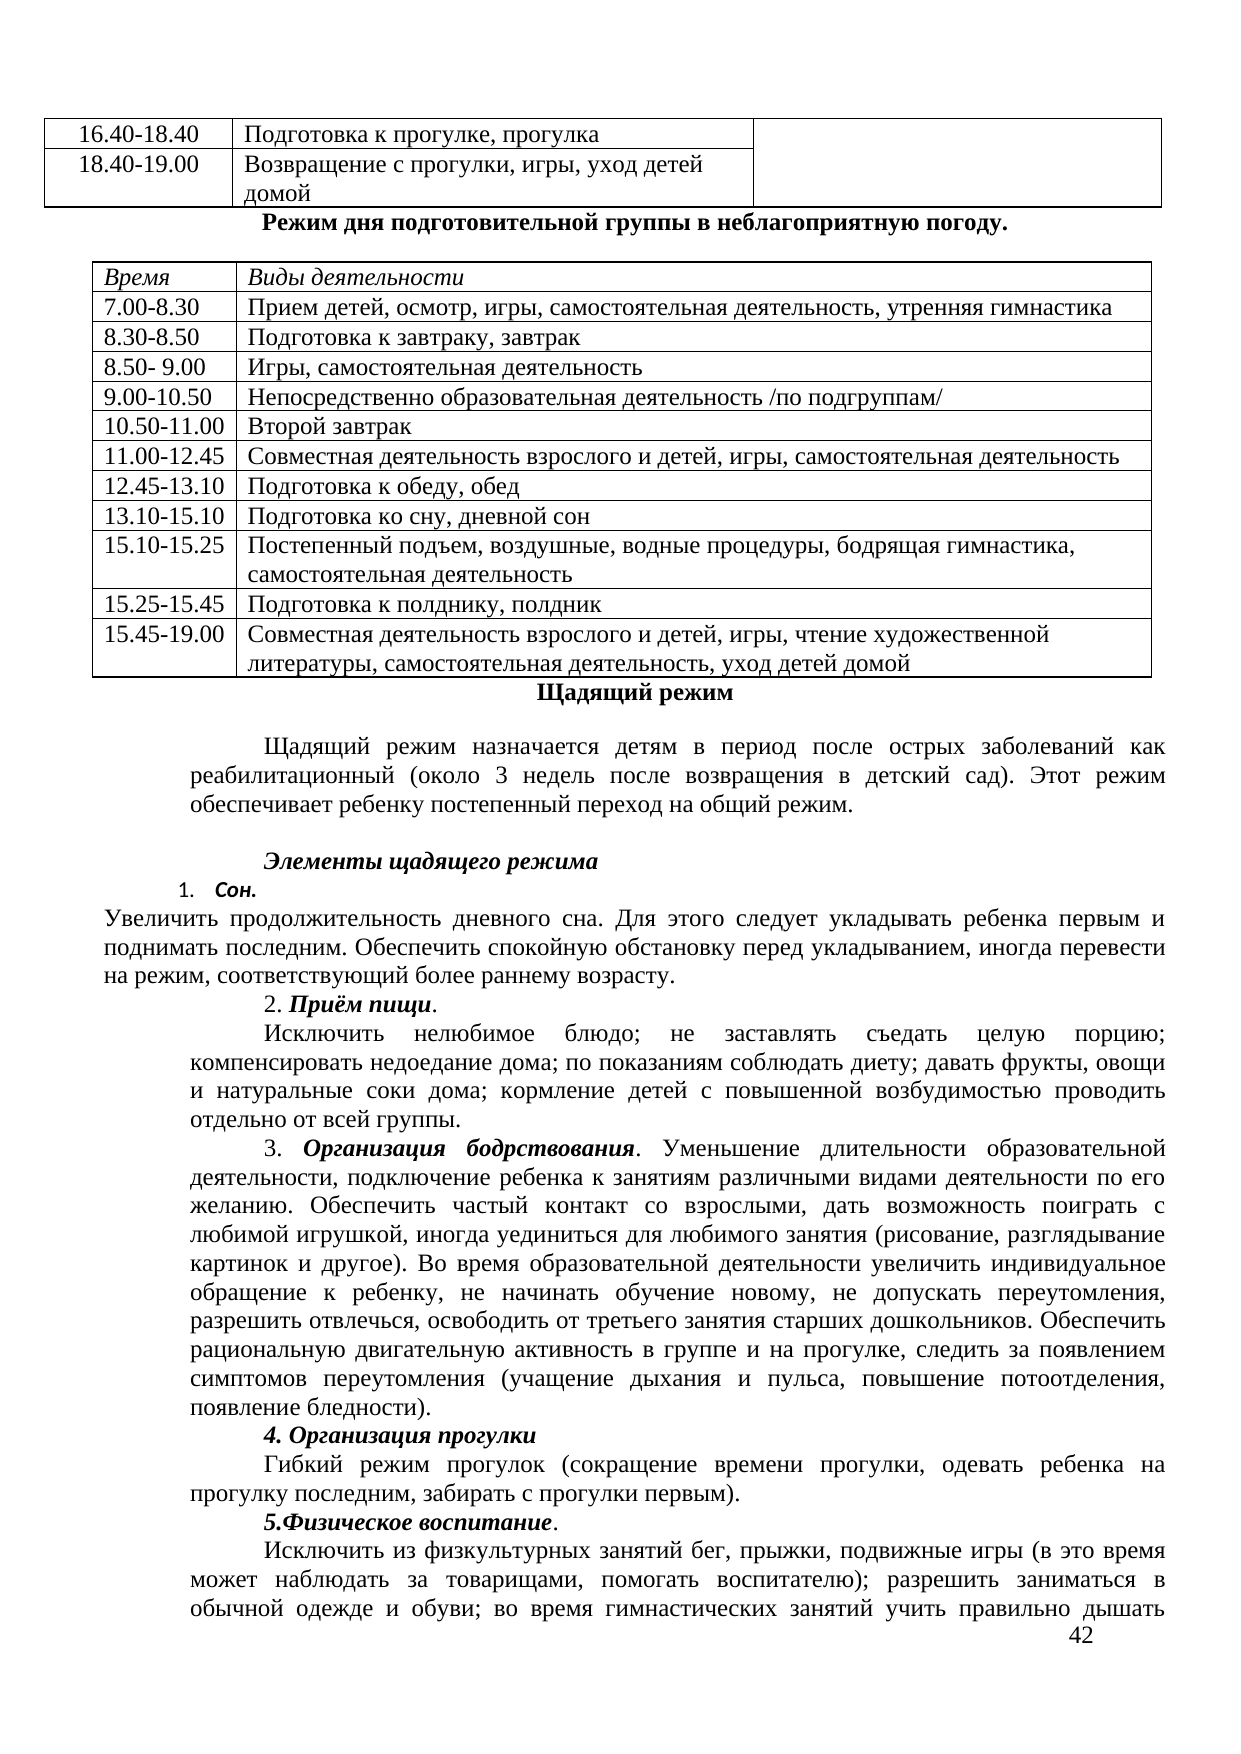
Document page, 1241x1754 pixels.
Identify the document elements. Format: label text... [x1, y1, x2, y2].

table_cell 9.00-10.50 [93, 382, 236, 410]
text Режим дня подготовительной группы в неблагоприятную погоду. [103, 207, 1167, 236]
text Щадящий режим назначается детям в период после острых заболеваний как реабилитационный (около 3 недель после возвращения в детский сад). Этот режим обеспечивает ребенку постепенный переход на общий режим. [190, 731, 1167, 817]
table_header Виды деятельности [237, 263, 1151, 291]
text Щадящий режим [103, 677, 1167, 706]
text 4. Организация прогулки [190, 1421, 1167, 1449]
list Сон. [177, 875, 1167, 903]
table_cell 12.45-13.10 [93, 471, 236, 500]
table_cell 11.00-12.45 [93, 441, 236, 470]
table_header Время [93, 263, 236, 291]
table_cell 10.50-11.00 [93, 411, 236, 440]
table_cell Постепенный подъем, воздушные, водные процедуры, бодрящая гимнастика, самостоятельная деятельность [237, 531, 1151, 588]
table_cell Совместная деятельность взрослого и детей, игры, самостоятельная деятельность [237, 441, 1151, 470]
table_cell 18.40-19.00 [45, 149, 232, 206]
text Гибкий режим прогулок (сокращение времени прогулки, одевать ребенка на прогулку последним, забирать с прогулки первым). [190, 1449, 1167, 1507]
table_cell Совместная деятельность взрослого и детей, игры, чтение художественной литературы, самостоятельная деятельность, уход детей домой [237, 619, 1151, 676]
text 5.Физическое воспитание. [190, 1507, 1167, 1536]
table_cell 16.40-18.40 [45, 119, 232, 148]
table_cell Подготовка ко сну, дневной сон [237, 501, 1151, 529]
table_cell Подготовка к полднику, полдник [237, 589, 1151, 618]
table_cell 13.10-15.10 [93, 501, 236, 529]
table_cell Подготовка к обеду, обед [237, 471, 1151, 500]
table_cell Подготовка к прогулке, прогулка [233, 119, 753, 148]
table_cell 15.45-19.00 [93, 619, 236, 676]
table_cell 15.25-15.45 [93, 589, 236, 618]
table_cell Игры, самостоятельная деятельность [237, 352, 1151, 381]
text 2. Приём пищи. [190, 989, 1167, 1018]
table_cell 7.00-8.30 [93, 292, 236, 321]
table_cell Прием детей, осмотр, игры, самостоятельная деятельность, утренняя гимнастика [237, 292, 1151, 321]
table_cell Второй завтрак [237, 411, 1151, 440]
table_cell 15.10-15.25 [93, 531, 236, 588]
text Увеличить продолжительность дневного сна. Для этого следует укладывать ребенка первым и поднимать последним. Обеспечить спокойную обстановку перед укладыванием, иногда перевести на режим, соответствующий более раннему возрасту. [103, 903, 1167, 989]
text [190, 1536, 1167, 1622]
table_cell Возвращение с прогулки, игры, уход детей домой [233, 149, 753, 206]
text Исключить нелюбимое блюдо; не заставлять съедать целую порцию; компенсировать недоедание дома; по показаниям соблюдать диету; давать фрукты, овощи и натуральные соки дома; кормление детей с повышенной возбудимостью проводить отдельно от всей группы. [190, 1018, 1167, 1133]
text 3. Организация бодрствования. Уменьшение длительности образовательной деятельности, подключение ребенка к занятиям различными видами деятельности по его желанию. Обеспечить частый контакт со взрослыми, дать возможность поиграть с любимой игрушкой, иногда уединиться для любимого занятия (рисование, разглядывание картинок и другое). Во время образовательной деятельности увеличить индивидуальное обращение к ребенку, не начинать обучение новому, не допускать переутомления, разрешить отвлечься, освободить от третьего занятия старших дошкольников. Обеспечить рациональную двигательную активность в группе и на прогулке, следить за появлением симптомов переутомления (учащение дыхания и пульса, повышение потоотделения, появление бледности). [190, 1133, 1167, 1421]
table_cell 8.30-8.50 [93, 322, 236, 351]
table_cell 8.50- 9.00 [93, 352, 236, 381]
table_cell Подготовка к завтраку, завтрак [237, 322, 1151, 351]
text Элементы щадящего режима [190, 846, 1167, 875]
table_cell Непосредственно образовательная деятельность /по подгруппам/ [237, 382, 1151, 410]
